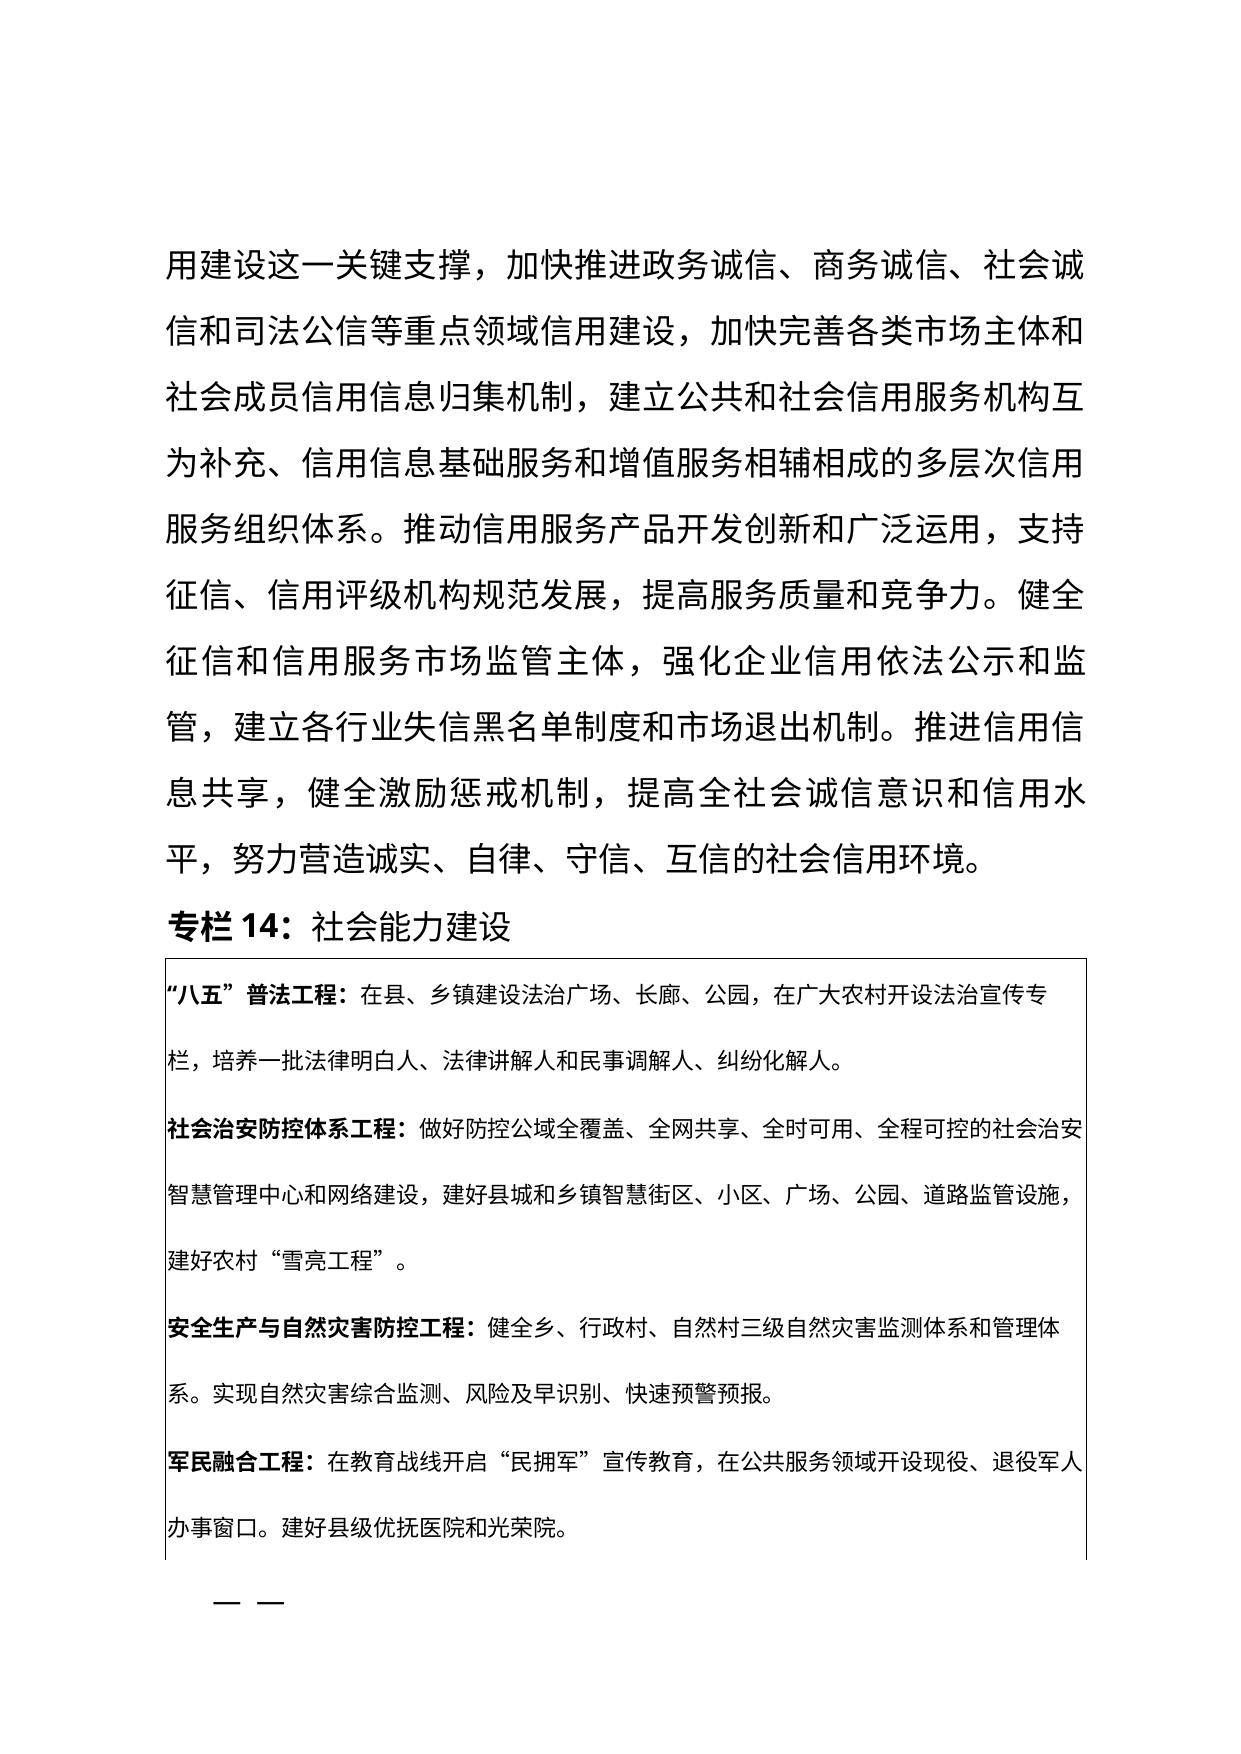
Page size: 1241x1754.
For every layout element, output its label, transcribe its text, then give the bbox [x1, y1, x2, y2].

table_cell 军民融合工程：在教育战线开启“民拥军”宣传教育，在公共服务领域开设现役、退役军人办事窗口。建好县级优抚医院和光荣院。 [166, 1426, 1086, 1559]
table_header 专栏14：社会能力建设 [165, 890, 1087, 958]
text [165, 230, 1087, 890]
table_cell 安全生产与自然灾害防控工程：健全乡、行政村、自然村三级自然灾害监测体系和管理体系。实现自然灾害综合监测、风险及早识别、快速预警预报。 [166, 1292, 1086, 1426]
table_cell 社会治安防控体系工程：做好防控公域全覆盖、全网共享、全时可用、全程可控的社会治安智慧管理中心和网络建设，建好县城和乡镇智慧街区、小区、广场、公园、道路监管设施，建好农村“雪亮工程”。 [166, 1093, 1086, 1292]
table_cell “八五”普法工程：在县、乡镇建设法治广场、长廊、公园，在广大农村开设法治宣传专栏，培养一批法律明白人、法律讲解人和民事调解人、纠纷化解人。 [166, 959, 1086, 1093]
